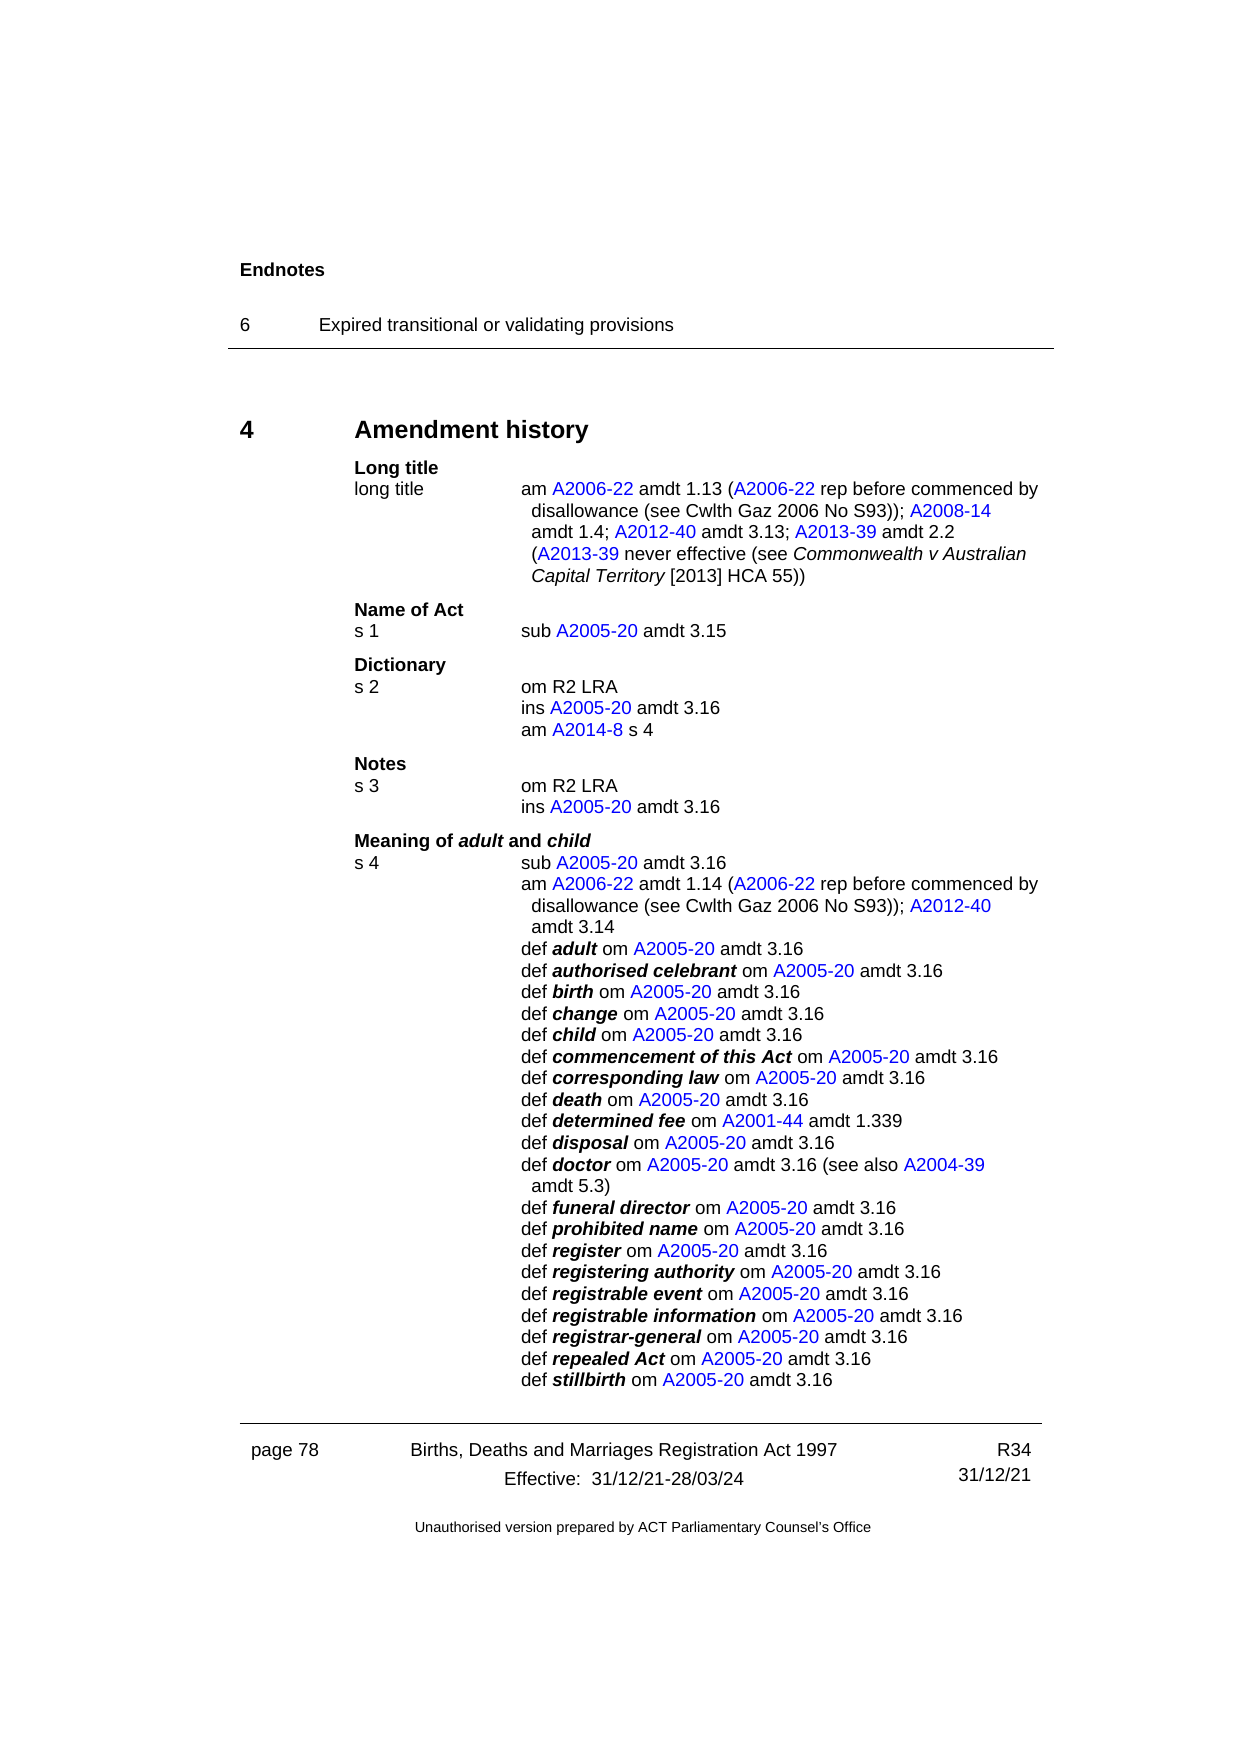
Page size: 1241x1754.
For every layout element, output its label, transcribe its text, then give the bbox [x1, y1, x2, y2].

text def change om A2005-20 amdt 3.16 [354, 1002, 1042, 1024]
text def doctor om A2005-20 amdt 3.16 (see also A2004-39 amdt 5.3) [354, 1153, 1042, 1197]
text def registering authority om A2005-20 amdt 3.16 [354, 1261, 1042, 1283]
text def register om A2005-20 amdt 3.16 [354, 1240, 1042, 1261]
text s 4 sub A2005-20 amdt 3.16 [354, 852, 1042, 873]
text ins A2005-20 amdt 3.16 [354, 796, 1042, 817]
text def registrable event om A2005-20 amdt 3.16 [354, 1283, 1042, 1304]
text def repealed Act om A2005-20 amdt 3.16 [354, 1347, 1042, 1369]
text Meaning of adult and child [354, 830, 1042, 852]
text Dictionary [354, 654, 1042, 676]
text def funeral director om A2005-20 amdt 3.16 [354, 1197, 1042, 1218]
text def commencement of this Act om A2005-20 amdt 3.16 [354, 1046, 1042, 1067]
text long title am A2006-22 amdt 1.13 (A2006-22 rep before commenced by disallowance (see Cwlth Gaz 2006 No S93)); A2008-14 amdt 1.4; A2012-40 amdt 3.13; A2013-39 amdt 2.2 (A2013-39 never effective (see Commonwealth v Australian Capital Territory [2013] HCA 55)) [354, 478, 1042, 586]
text ins A2005-20 amdt 3.16 [354, 697, 1042, 719]
text am A2014-8 s 4 [354, 719, 1042, 740]
text s 1 sub A2005-20 amdt 3.15 [354, 620, 1042, 642]
text am A2006-22 amdt 1.14 (A2006-22 rep before commenced by disallowance (see Cwlth Gaz 2006 No S93)); A2012-40 amdt 3.14 [354, 873, 1042, 938]
text def prohibited name om A2005-20 amdt 3.16 [354, 1218, 1042, 1240]
text s 3 om R2 LRA [354, 774, 1042, 796]
text def birth om A2005-20 amdt 3.16 [354, 981, 1042, 1002]
text def registrable information om A2005-20 amdt 3.16 [354, 1304, 1042, 1326]
text def registrar-general om A2005-20 amdt 3.16 [354, 1326, 1042, 1347]
text def adult om A2005-20 amdt 3.16 [354, 938, 1042, 959]
text def disposal om A2005-20 amdt 3.16 [354, 1132, 1042, 1153]
text def determined fee om A2001-44 amdt 1.339 [354, 1110, 1042, 1132]
text Notes [354, 753, 1042, 774]
text def death om A2005-20 amdt 3.16 [354, 1089, 1042, 1110]
text def child om A2005-20 amdt 3.16 [354, 1024, 1042, 1046]
text Long title [354, 457, 1042, 478]
text def authorised celebrant om A2005-20 amdt 3.16 [354, 959, 1042, 981]
text 4 Amendment history [239, 415, 1042, 444]
text s 2 om R2 LRA [354, 676, 1042, 697]
text Name of Act [354, 598, 1042, 620]
text def corresponding law om A2005-20 amdt 3.16 [354, 1067, 1042, 1089]
text def stillbirth om A2005-20 amdt 3.16 [354, 1369, 1042, 1391]
